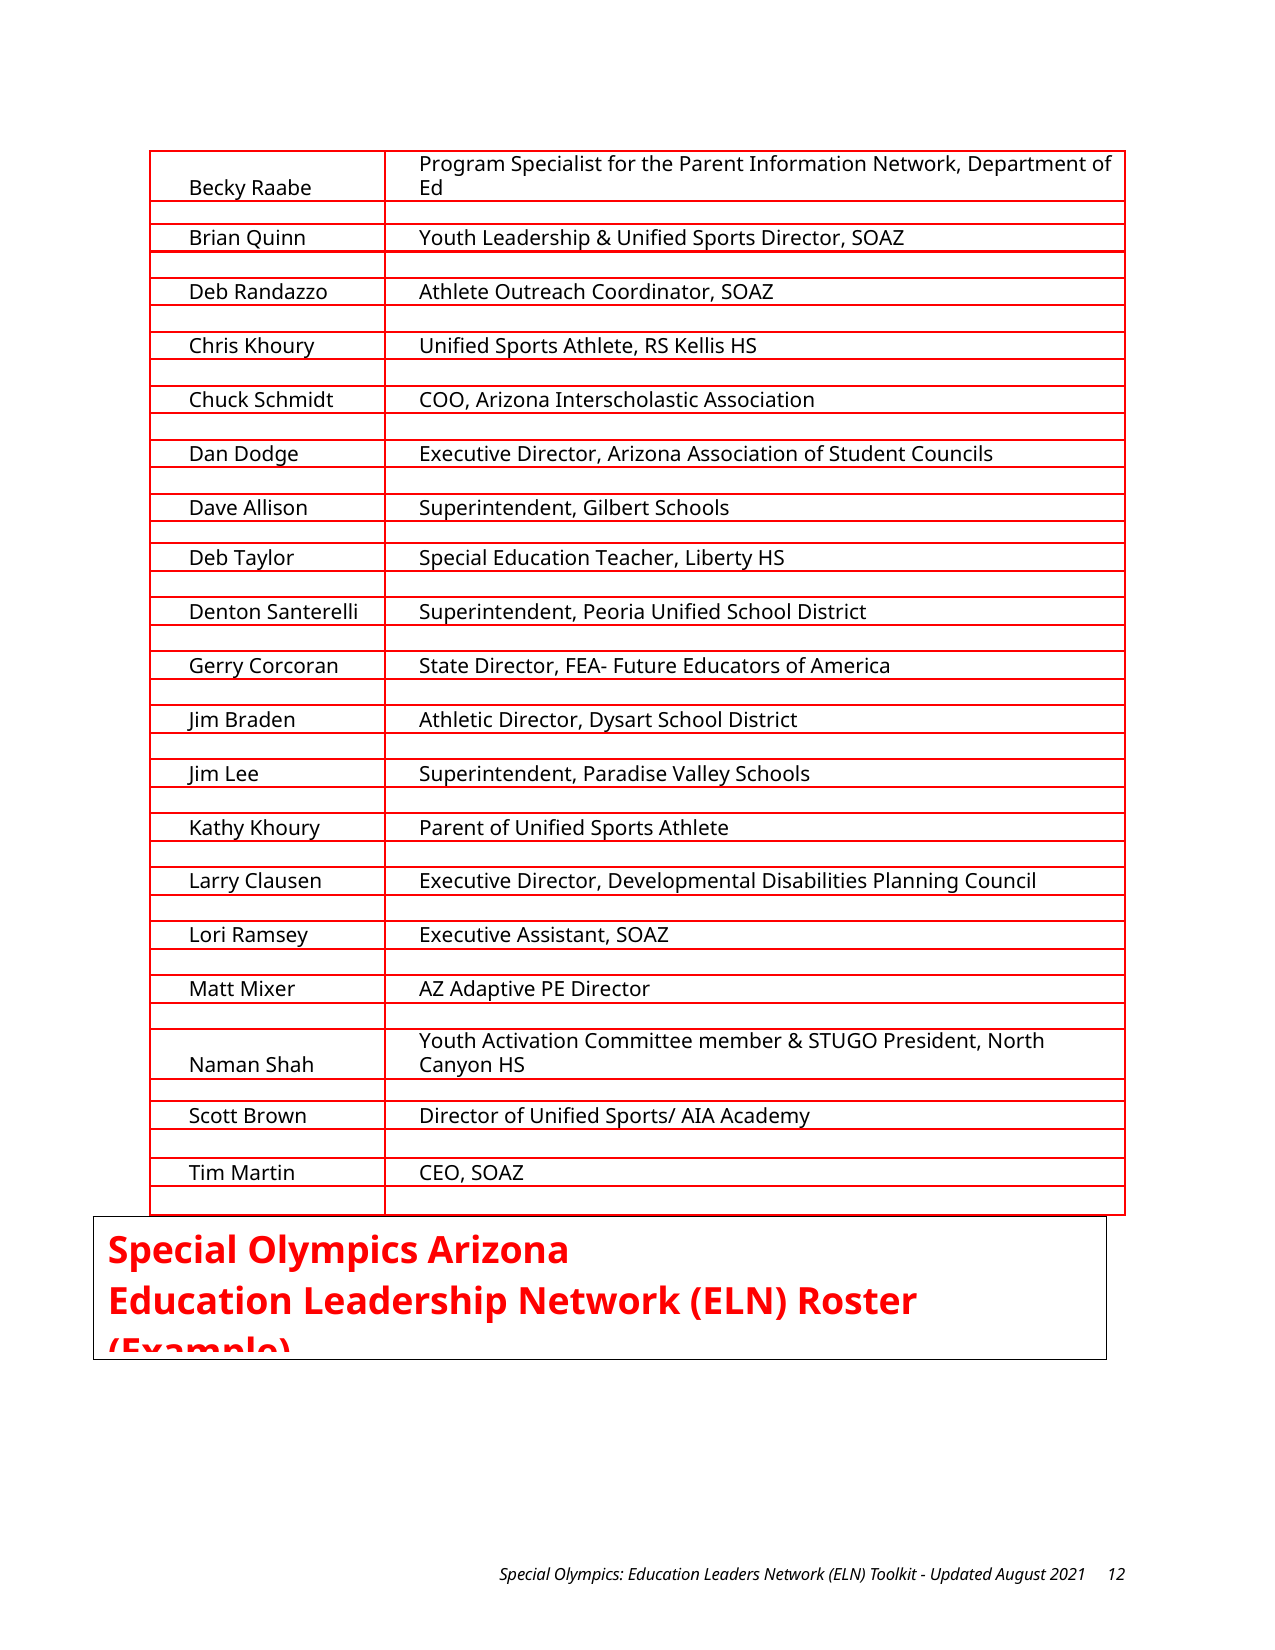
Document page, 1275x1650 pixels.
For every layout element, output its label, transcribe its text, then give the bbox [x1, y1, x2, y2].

table_cell [151, 360, 384, 384]
table_cell [151, 680, 384, 704]
table_cell [386, 1004, 1124, 1028]
table_cell [151, 468, 384, 492]
table_cell Chris Khoury [151, 333, 384, 358]
table_cell Dave Allison [151, 495, 384, 520]
table_cell Larry Clausen [151, 868, 384, 894]
table_cell Executive Director, Arizona Association of Student Councils [386, 441, 1124, 466]
table_cell Naman Shah [151, 1030, 384, 1078]
table_cell Tim Martin [151, 1159, 384, 1185]
table_cell [151, 1187, 384, 1214]
table_cell [386, 306, 1124, 331]
table_cell Special Education Teacher, Liberty HS [386, 544, 1124, 570]
table_cell [386, 572, 1124, 596]
table_cell [386, 950, 1124, 974]
table_cell Superintendent, Paradise Valley Schools [386, 760, 1124, 786]
table_cell Executive Assistant, SOAZ [386, 922, 1124, 948]
table_cell Dan Dodge [151, 441, 384, 466]
table_cell [151, 1080, 384, 1100]
table_header Program Specialist for the Parent Information Network, Department of Ed [386, 152, 1124, 200]
table_cell CEO, SOAZ [386, 1159, 1124, 1185]
table_cell [151, 896, 384, 920]
table_cell Lori Ramsey [151, 922, 384, 948]
table_cell [386, 202, 1124, 223]
table_cell [151, 734, 384, 758]
table_cell [386, 360, 1124, 384]
table_cell AZ Adaptive PE Director [386, 976, 1124, 1002]
table_cell COO, Arizona Interscholastic Association [386, 387, 1124, 412]
table_cell [386, 1080, 1124, 1100]
table_cell [151, 414, 384, 438]
table_cell [151, 626, 384, 650]
table_cell [151, 572, 384, 596]
table_cell [151, 1130, 384, 1157]
table_cell Scott Brown [151, 1102, 384, 1128]
table_cell [151, 522, 384, 542]
table_cell Deb Randazzo [151, 279, 384, 304]
table_cell [151, 788, 384, 812]
table_cell [386, 1187, 1124, 1214]
table_cell [386, 522, 1124, 542]
table_cell State Director, FEA- Future Educators of America [386, 652, 1124, 678]
table_cell Parent of Unified Sports Athlete [386, 814, 1124, 840]
table_cell [386, 626, 1124, 650]
table_cell [151, 950, 384, 974]
table_cell [151, 306, 384, 331]
table_cell Chuck Schmidt [151, 387, 384, 412]
table_cell Youth Activation Committee member & STUGO President, North Canyon HS [386, 1030, 1124, 1078]
table_cell [386, 1130, 1124, 1157]
table_cell Athlete Outreach Coordinator, SOAZ [386, 279, 1124, 304]
table_cell [386, 734, 1124, 758]
table_cell Denton Santerelli [151, 598, 384, 624]
table_cell Deb Taylor [151, 544, 384, 570]
table_cell [151, 1004, 384, 1028]
table_cell Athletic Director, Dysart School District [386, 706, 1124, 732]
table_cell [151, 253, 384, 277]
table_cell Brian Quinn [151, 225, 384, 250]
table_cell Jim Lee [151, 760, 384, 786]
table_cell Matt Mixer [151, 976, 384, 1002]
table_cell Superintendent, Gilbert Schools [386, 495, 1124, 520]
table_cell Director of Unified Sports/ AIA Academy [386, 1102, 1124, 1128]
table_cell Executive Director, Developmental Disabilities Planning Council [386, 868, 1124, 894]
table_cell [386, 788, 1124, 812]
table_cell [386, 842, 1124, 866]
table_cell [386, 414, 1124, 438]
table_cell [386, 468, 1124, 492]
table_cell [386, 253, 1124, 277]
table_cell [151, 202, 384, 223]
table_cell Youth Leadership & Unified Sports Director, SOAZ [386, 225, 1124, 250]
table_cell Kathy Khoury [151, 814, 384, 840]
table_cell [386, 896, 1124, 920]
table_cell [386, 680, 1124, 704]
table_cell [151, 842, 384, 866]
table_cell Gerry Corcoran [151, 652, 384, 678]
table_header Becky Raabe [151, 152, 384, 200]
table_cell Superintendent, Peoria Unified School District [386, 598, 1124, 624]
table_cell Jim Braden [151, 706, 384, 732]
table_cell Unified Sports Athlete, RS Kellis HS [386, 333, 1124, 358]
